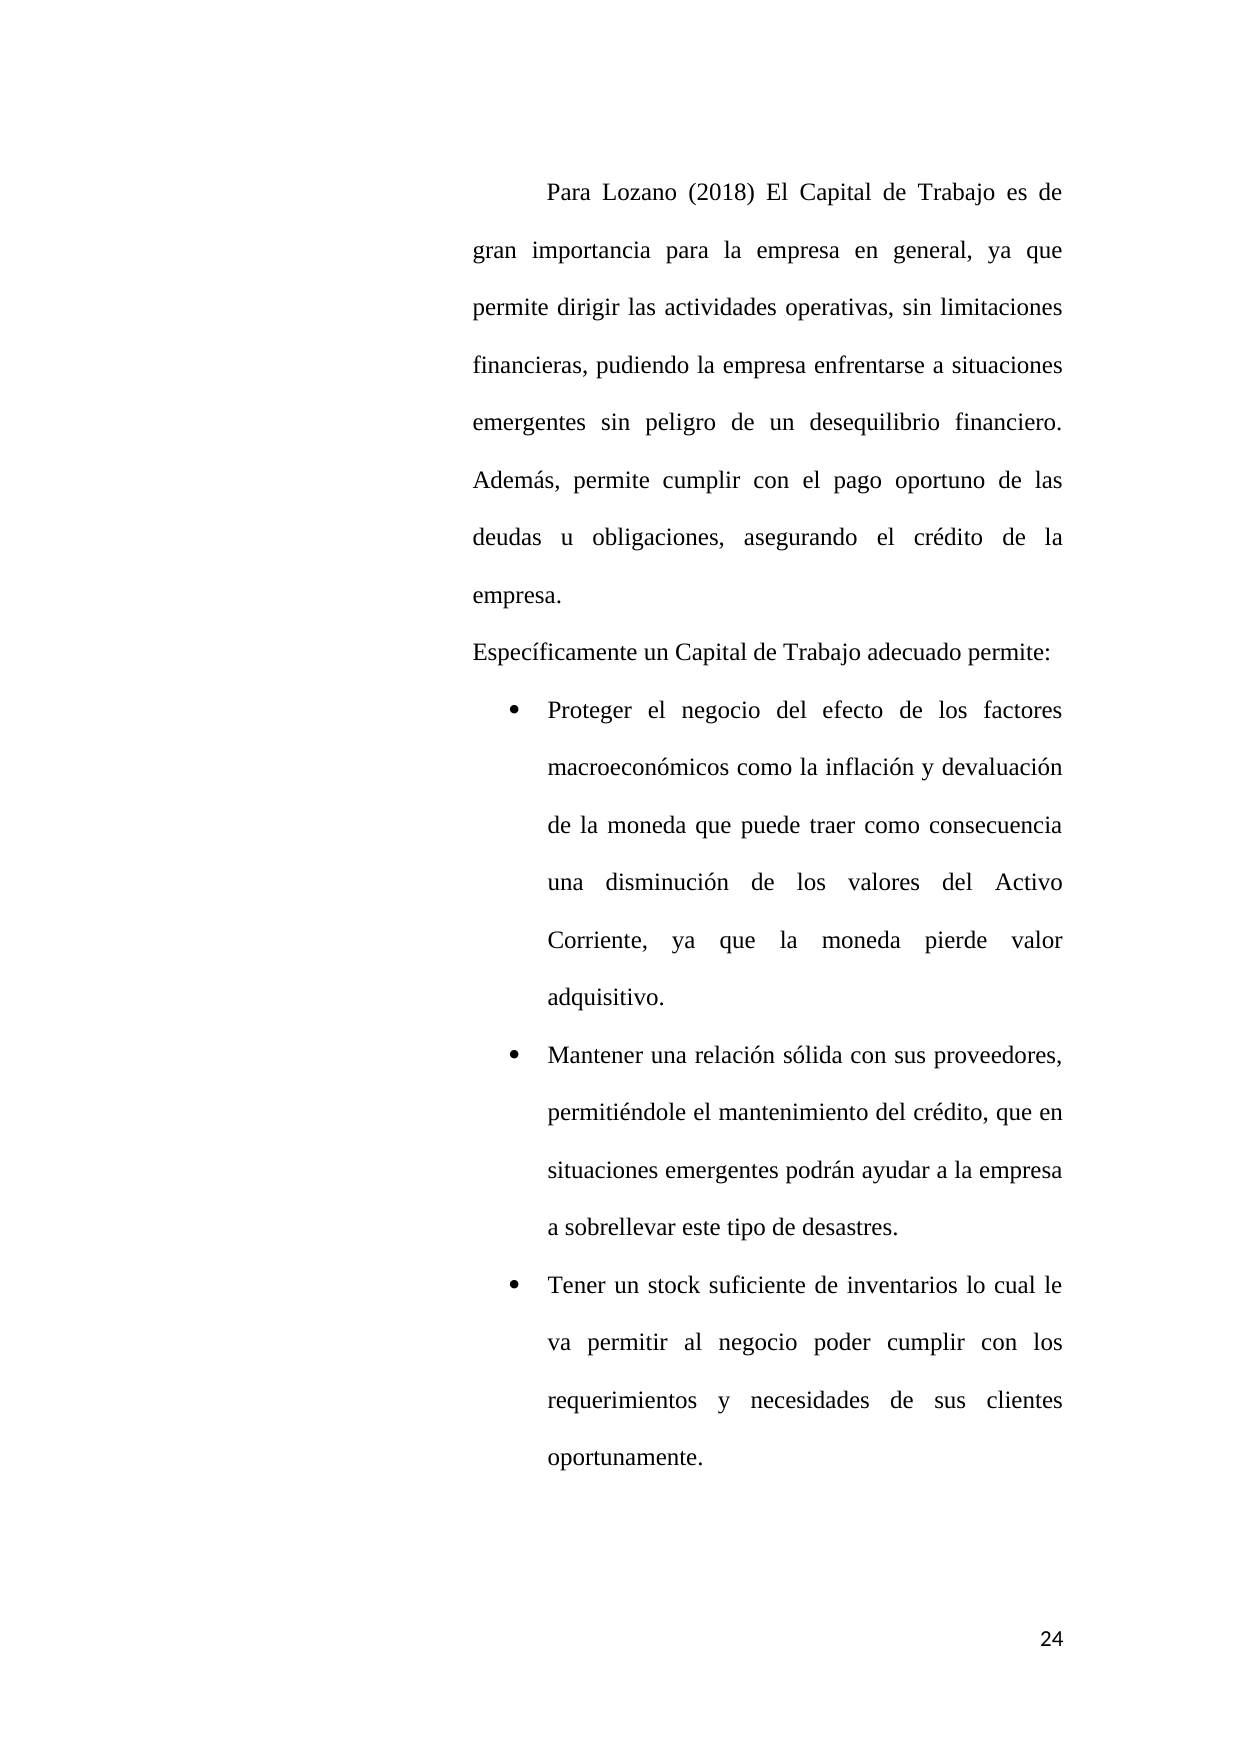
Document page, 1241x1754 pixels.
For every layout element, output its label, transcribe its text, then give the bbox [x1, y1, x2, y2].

list Proteger el negocio del efecto de los factores macroeconómicos como la inflación y devaluación de la moneda que puede traer como consecuencia una disminución de los valores del Activo Corriente, ya que la moneda pierde valor adquisitivo. [510, 695, 1063, 1011]
text Específicamente un Capital de Trabajo adecuado permite: [472, 637, 1063, 666]
text Para Lozano (2018) El Capital de Trabajo es de gran importancia para la empresa en general, ya que permite dirigir las actividades operativas, sin limitaciones financieras, pudiendo la empresa enfrentarse a situaciones emergentes sin peligro de un desequilibrio financiero. Además, permite cumplir con el pago oportuno de las deudas u obligaciones, asegurando el crédito de la empresa. [472, 177, 1063, 608]
list Tener un stock suficiente de inventarios lo cual le va permitir al negocio poder cumplir con los requerimientos y necesidades de sus clientes oportunamente. [510, 1270, 1063, 1471]
list Mantener una relación sólida con sus proveedores, permitiéndole el mantenimiento del crédito, que en situaciones emergentes podrán ayudar a la empresa a sobrellevar este tipo de desastres. [510, 1040, 1063, 1241]
